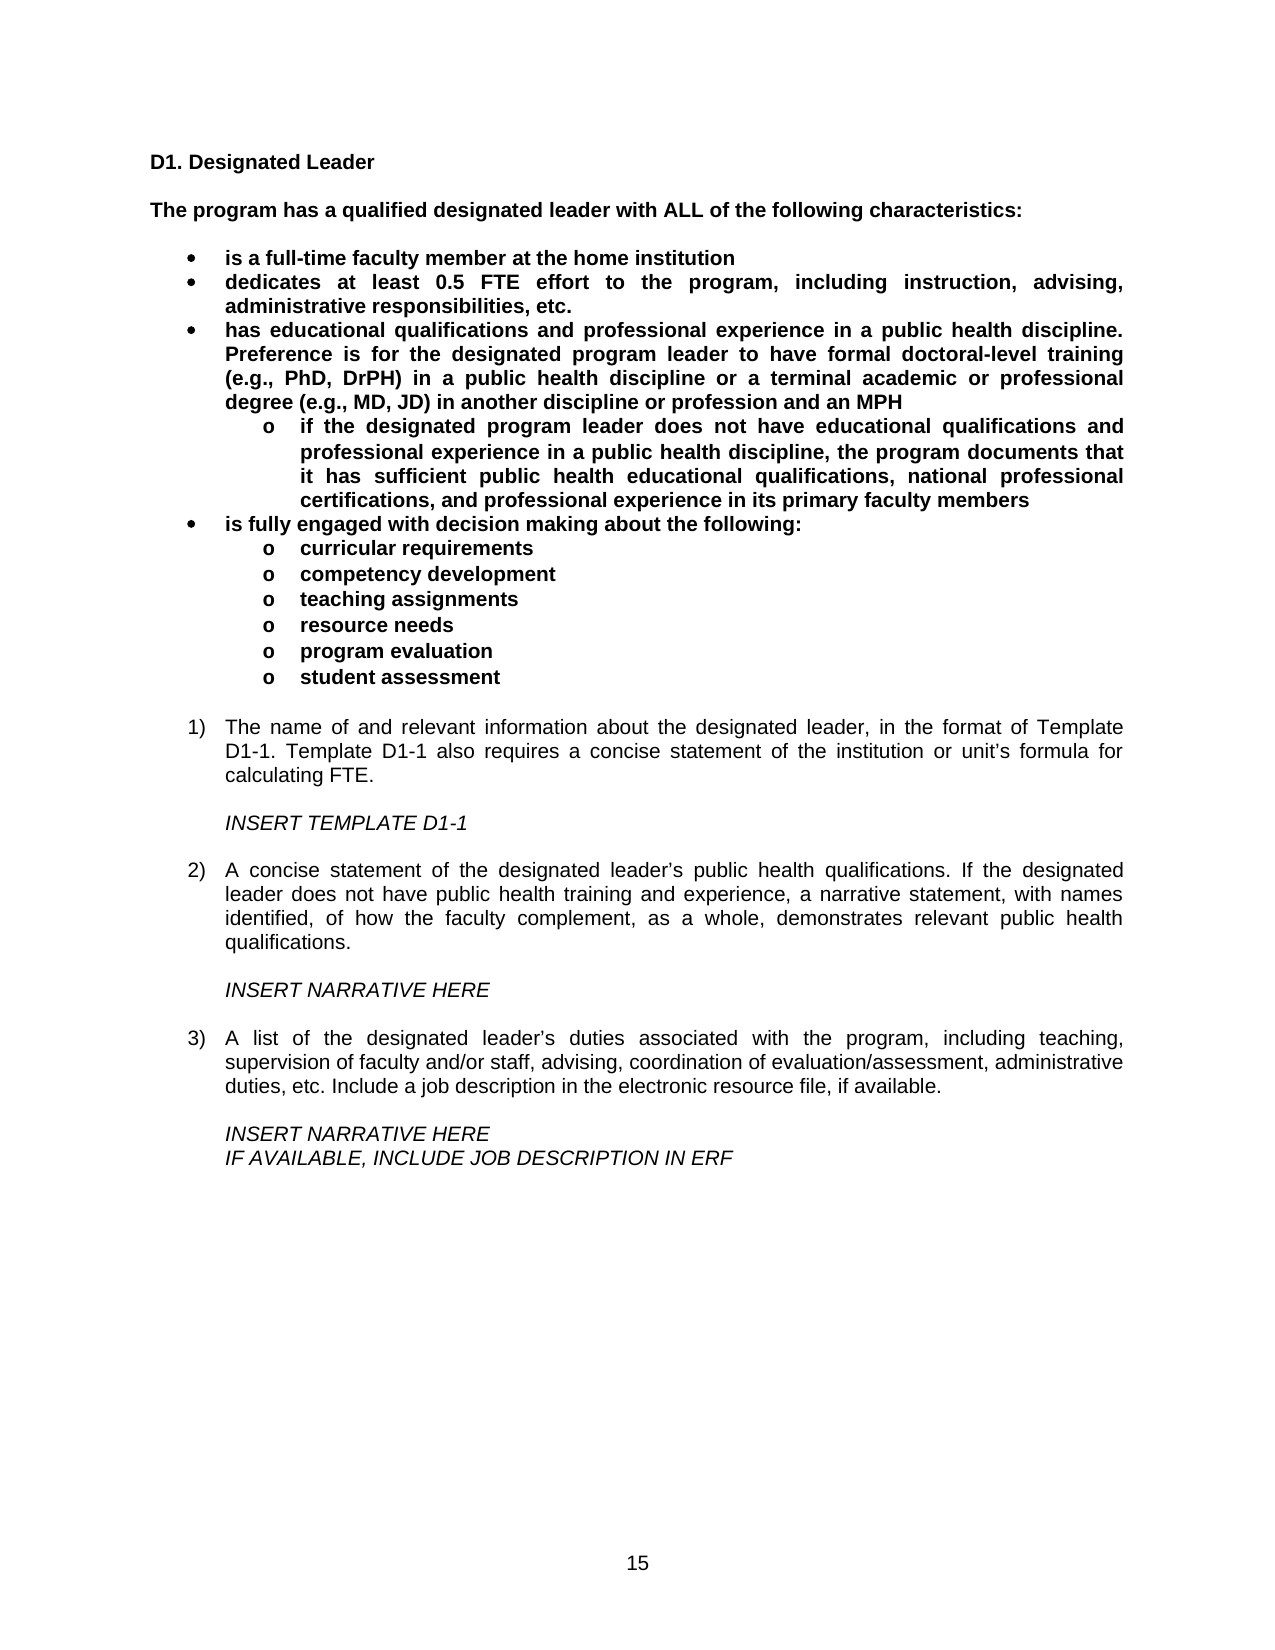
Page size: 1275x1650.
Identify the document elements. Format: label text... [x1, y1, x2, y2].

text IF AVAILABLE, INCLUDE JOB DESCRIPTION IN ERF [225, 1146, 1125, 1170]
list if the designated program leader does not have educational qualifications and professional experience in a public health discipline, the program documents that it has sufficient public health educational qualifications, national professional certifications, and professional experience in its primary faculty members [262, 414, 1125, 512]
list teaching assignments [262, 587, 1125, 613]
text INSERT NARRATIVE HERE [225, 978, 1125, 1002]
list is a full-time faculty member at the home institution [187, 246, 1125, 270]
text D1. Designated Leader [150, 150, 1125, 174]
list competency development [262, 561, 1125, 587]
list is fully engaged with decision making about the following: [187, 512, 1125, 536]
list program evaluation [262, 639, 1125, 665]
list A list of the designated leader’s duties associated with the program, including teaching, supervision of faculty and/or staff, advising, coordination of evaluation/assessment, administrative duties, etc. Include a job description in the electronic resource file, if available. [187, 1026, 1125, 1098]
text The program has a qualified designated leader with ALL of the following characteristics: [150, 198, 1125, 222]
list student assessment [262, 665, 1125, 691]
text INSERT TEMPLATE D1-1 [225, 810, 1125, 834]
text INSERT NARRATIVE HERE [225, 1122, 1125, 1146]
list has educational qualifications and professional experience in a public health discipline. Preference is for the designated program leader to have formal doctoral-level training (e.g., PhD, DrPH) in a public health discipline or a terminal academic or professional degree (e.g., MD, JD) in another discipline or profession and an MPH [187, 318, 1125, 414]
list The name of and relevant information about the designated leader, in the format of Template D1-1. Template D1-1 also requires a concise statement of the institution or unit’s formula for calculating FTE. [187, 714, 1125, 786]
list A concise statement of the designated leader’s public health qualifications. If the designated leader does not have public health training and experience, a narrative statement, with names identified, of how the faculty complement, as a whole, demonstrates relevant public health qualifications. [187, 858, 1125, 954]
list dedicates at least 0.5 FTE effort to the program, including instruction, advising, administrative responsibilities, etc. [187, 270, 1125, 318]
list resource needs [262, 613, 1125, 639]
list curricular requirements [262, 536, 1125, 561]
